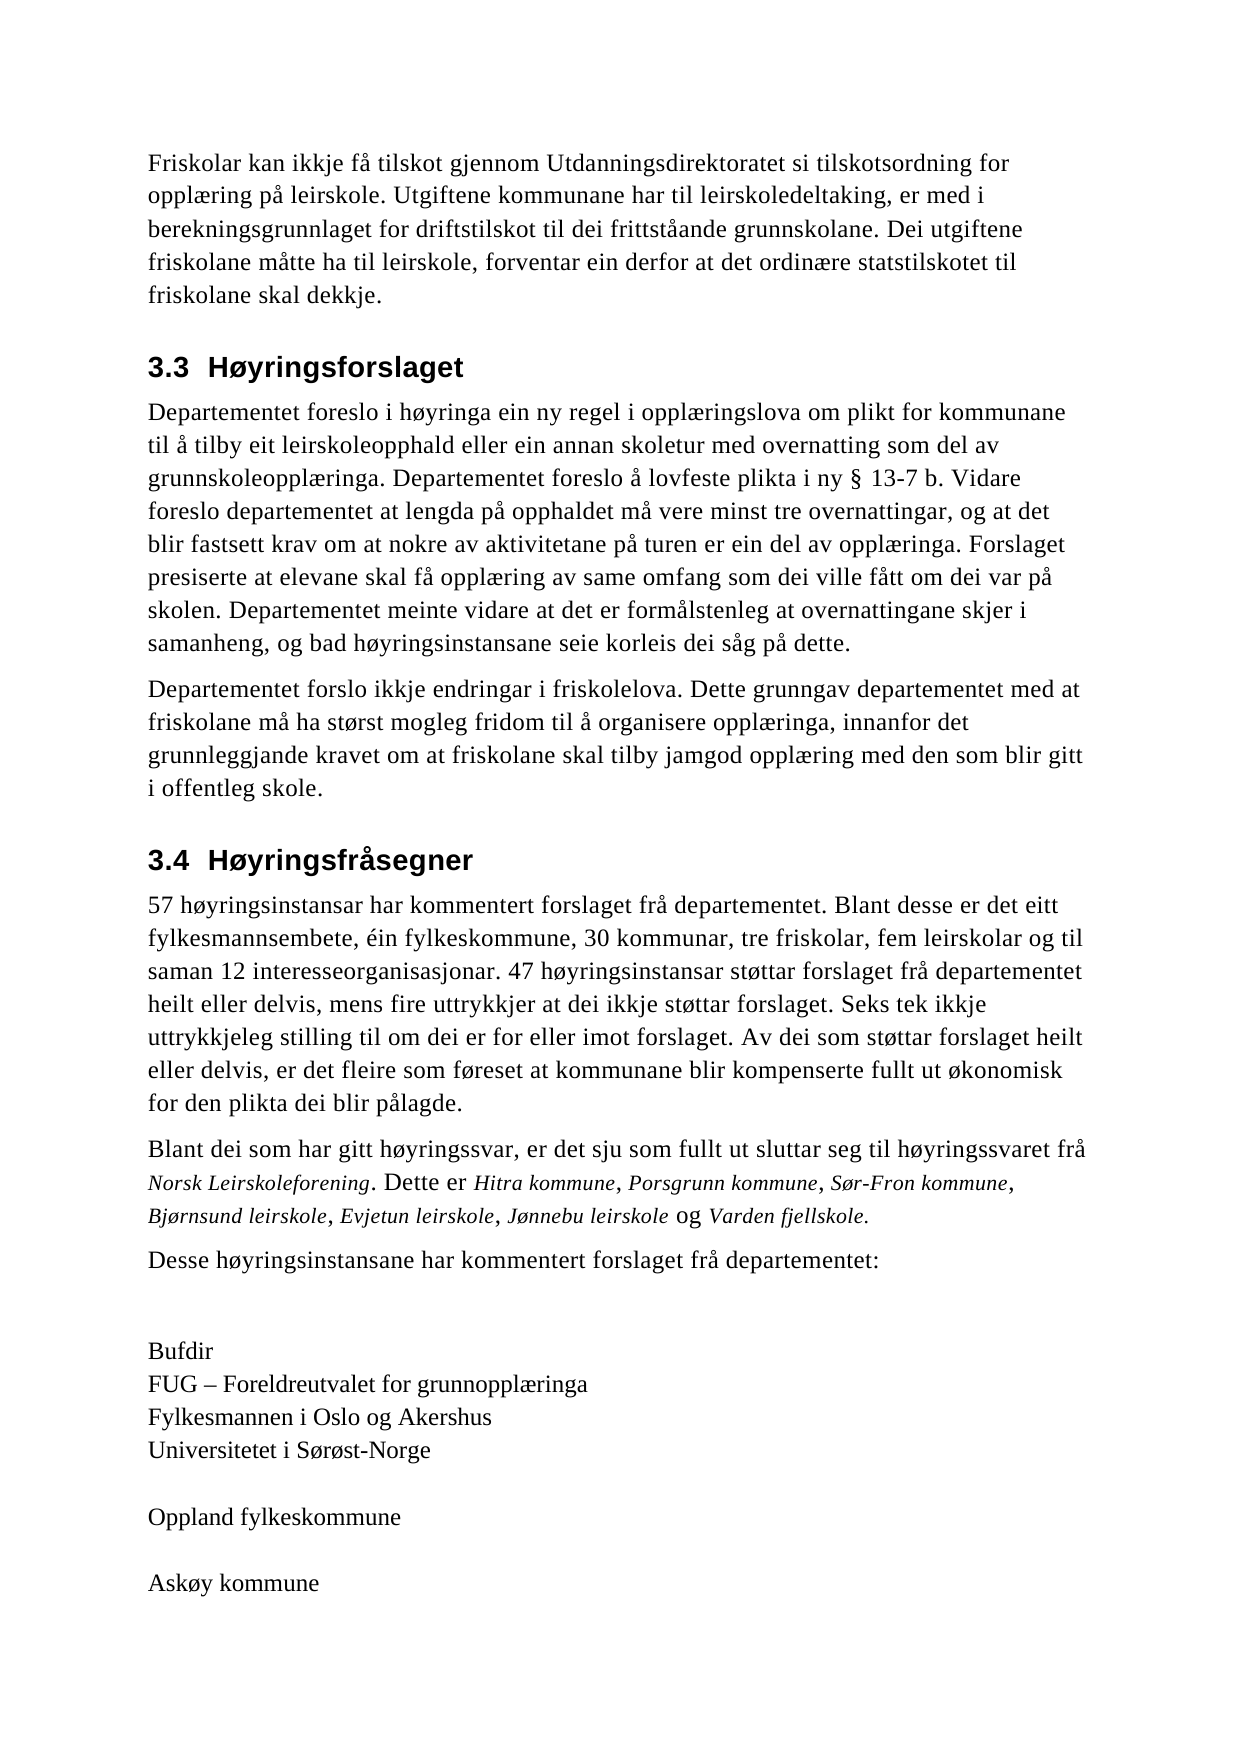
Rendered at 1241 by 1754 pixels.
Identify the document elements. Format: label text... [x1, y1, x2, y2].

list Oppland fylkeskommune [148, 1502, 1093, 1530]
text Friskolar kan ikkje få tilskot gjennom Utdanningsdirektoratet si tilskotsordning for opplæring på leirskole. Utgiftene kommunane har til leirskoledeltaking, er med i berekningsgrunnlaget for driftstilskot til dei frittståande grunnskolane. Dei utgiftene friskolane måtte ha til leirskole, forventar ein derfor at det ordinære statstilskotet til friskolane skal dekkje. [148, 148, 1093, 308]
list FUG – Foreldreutvalet for grunnopplæringa [148, 1369, 1093, 1398]
subtitle Høyringsforslaget [148, 350, 1093, 384]
text Blant dei som har gitt høyringssvar, er det sju som fullt ut sluttar seg til høyringssvaret frå Norsk Leirskoleforening. Dette er Hitra kommune, Porsgrunn kommune, Sør-Fron kommune, Bjørnsund leirskole, Evjetun leirskole, Jønnebu leirskole og Varden fjellskole. [148, 1134, 1093, 1229]
text Departementet forslo ikkje endringar i friskolelova. Dette grunngav departementet med at friskolane må ha størst mogleg fridom til å organisere opplæringa, innanfor det grunnleggjande kravet om at friskolane skal tilby jamgod opplæring med den som blir gitt i offentleg skole. [148, 674, 1093, 802]
list Universitetet i Sørøst-Norge [148, 1436, 1093, 1464]
list Askøy kommune [148, 1568, 1093, 1596]
text Desse høyringsinstansane har kommentert forslaget frå departementet: [148, 1245, 1093, 1274]
text Departementet foreslo i høyringa ein ny regel i opplæringslova om plikt for kommunane til å tilby eit leirskoleopphald eller ein annan skoletur med overnatting som del av grunnskoleopplæringa. Departementet foreslo å lovfeste plikta i ny § 13-7 b. Vidare foreslo departementet at lengda på opphaldet må vere minst tre overnattingar, og at det blir fastsett krav om at nokre av aktivitetane på turen er ein del av opplæringa. Forslaget presiserte at elevane skal få opplæring av same omfang som dei ville fått om dei var på skolen. Departementet meinte vidare at det er formålstenleg at overnattingane skjer i samanheng, og bad høyringsinstansane seie korleis dei såg på dette. [148, 397, 1093, 657]
list Fylkesmannen i Oslo og Akershus [148, 1402, 1093, 1431]
text 57 høyringsinstansar har kommentert forslaget frå departementet. Blant desse er det eitt fylkesmannsembete, éin fylkeskommune, 30 kommunar, tre friskolar, fem leirskolar og til saman 12 interesseorganisasjonar. 47 høyringsinstansar støttar forslaget frå departementet heilt eller delvis, mens fire uttrykkjer at dei ikkje støttar forslaget. Seks tek ikkje uttrykkjeleg stilling til om dei er for eller imot forslaget. Av dei som støttar forslaget heilt eller delvis, er det fleire som føreset at kommunane blir kompenserte fullt ut økonomisk for den plikta dei blir pålagde. [148, 890, 1093, 1117]
list Bufdir [148, 1336, 1093, 1365]
subtitle Høyringsfråsegner [148, 843, 1093, 877]
